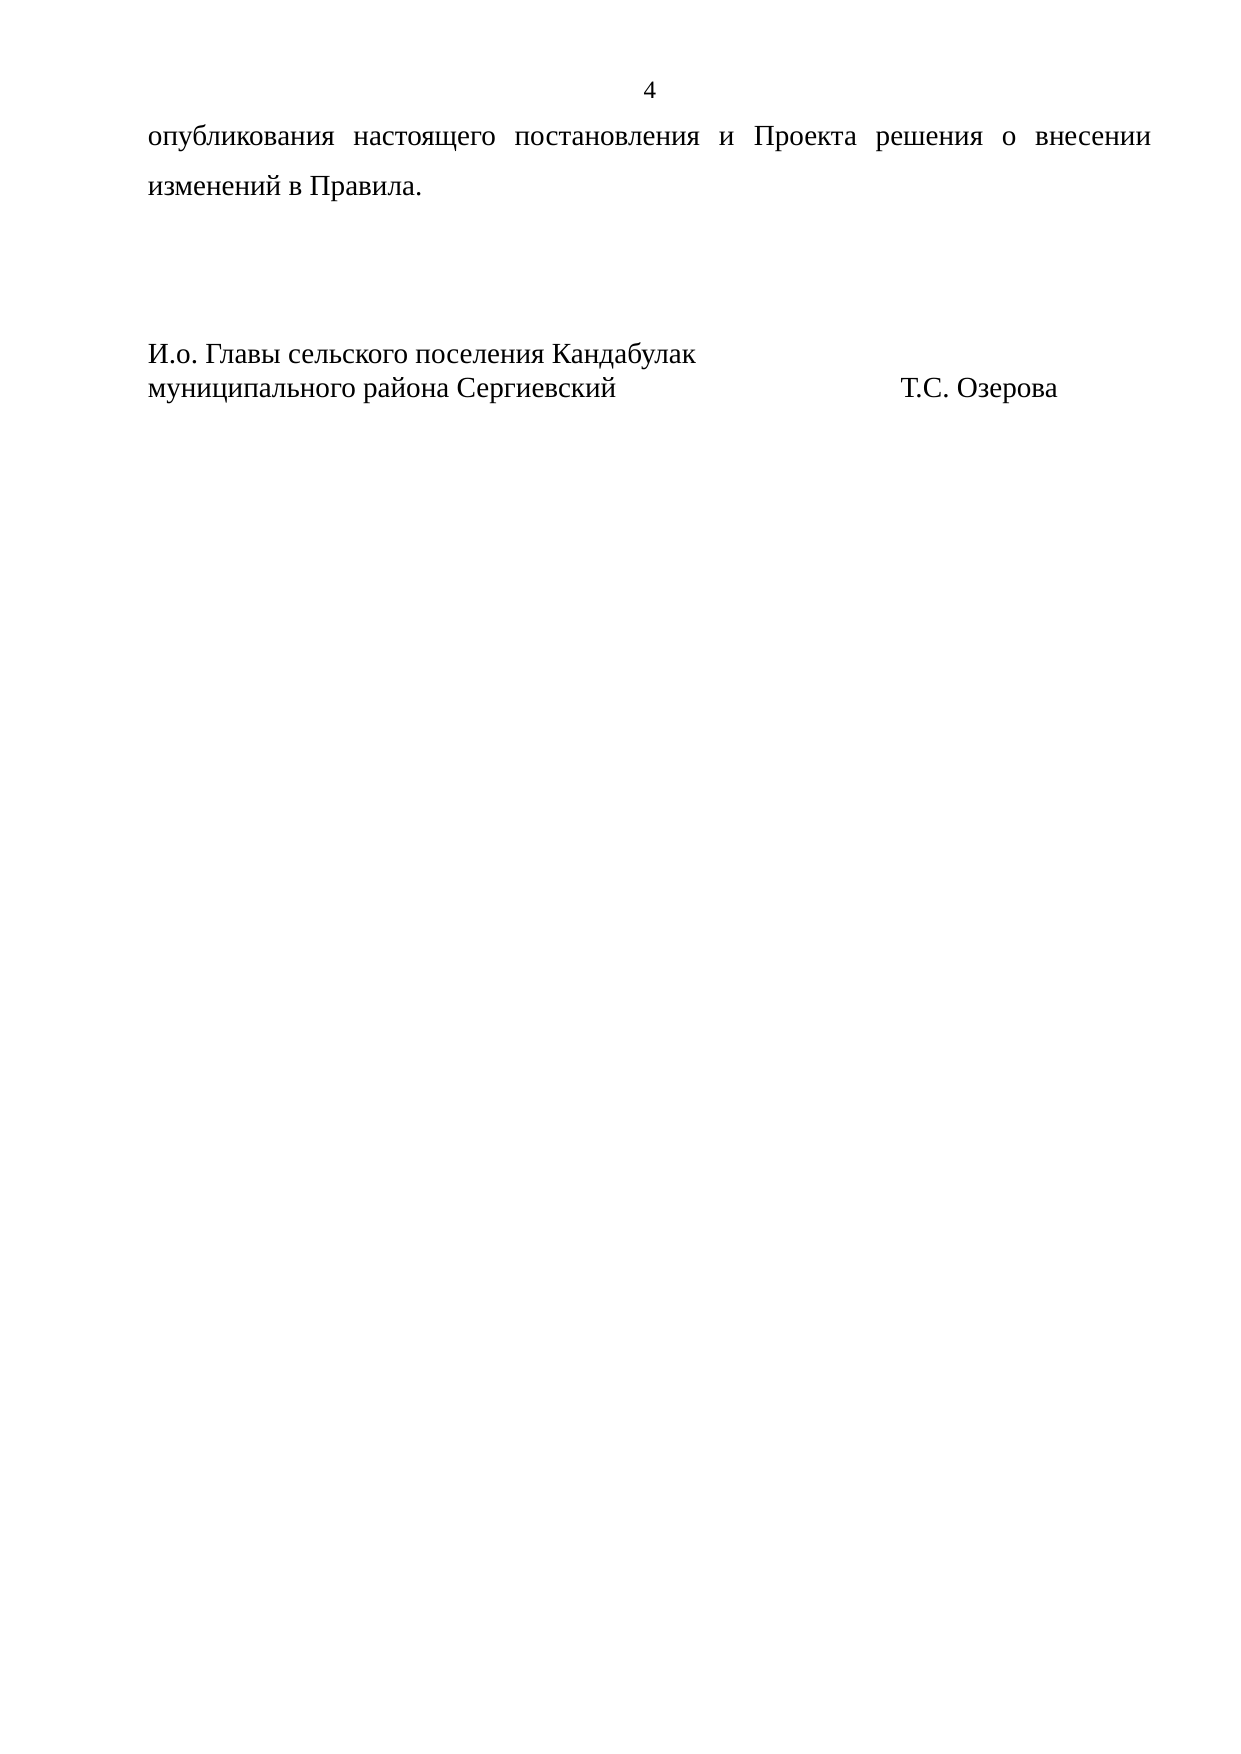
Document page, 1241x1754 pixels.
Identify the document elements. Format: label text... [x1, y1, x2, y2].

text И.о. Главы сельского поселения Кандабулак [148, 336, 1152, 370]
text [148, 118, 1152, 202]
text муниципального района Сергиевский Т.С. Озерова [148, 370, 1152, 403]
